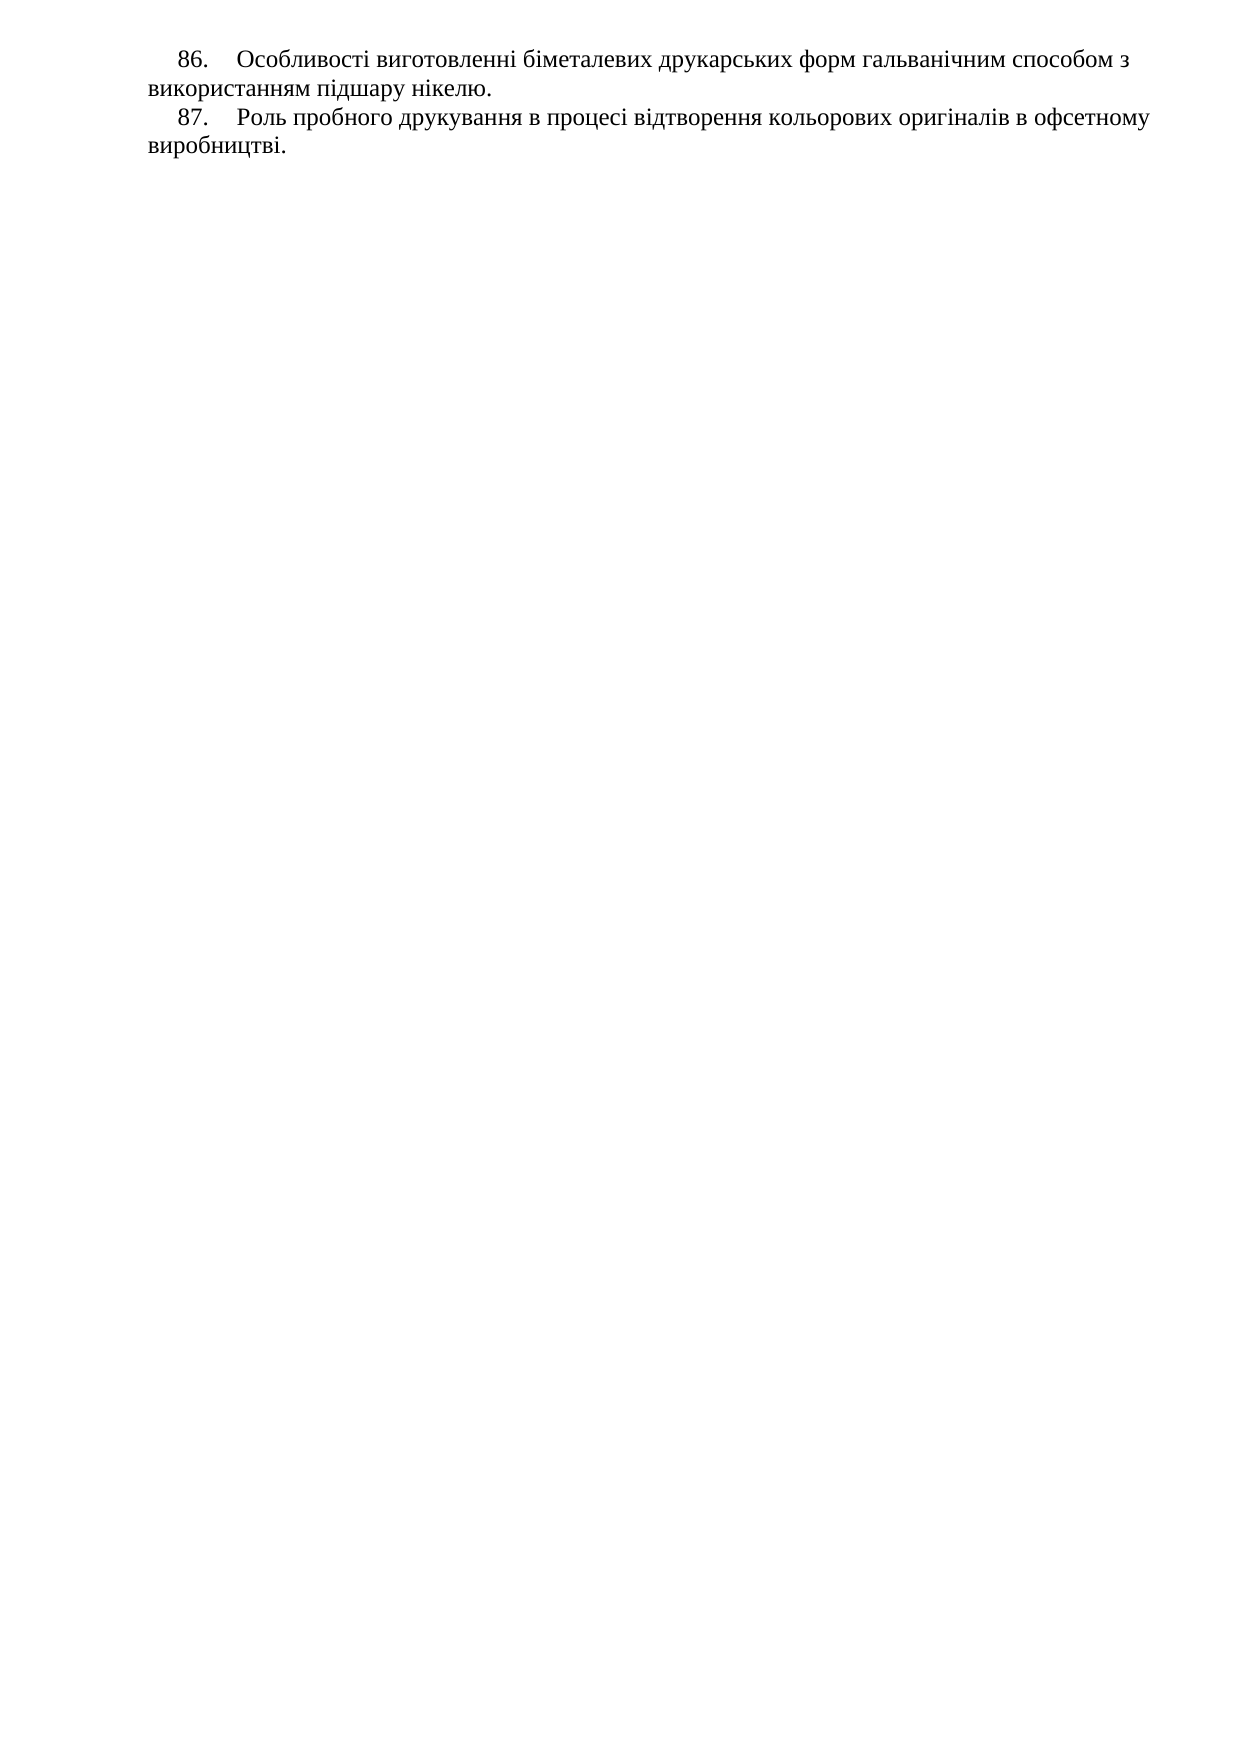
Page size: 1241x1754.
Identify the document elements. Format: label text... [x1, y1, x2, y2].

list Роль пробного друкування в процесі відтворення кольорових оригіналів в офсетному виробництві. [148, 102, 1152, 159]
list Особливості виготовленні біметалевих друкарських форм гальванічним способом з використанням підшару нікелю. [148, 44, 1152, 102]
